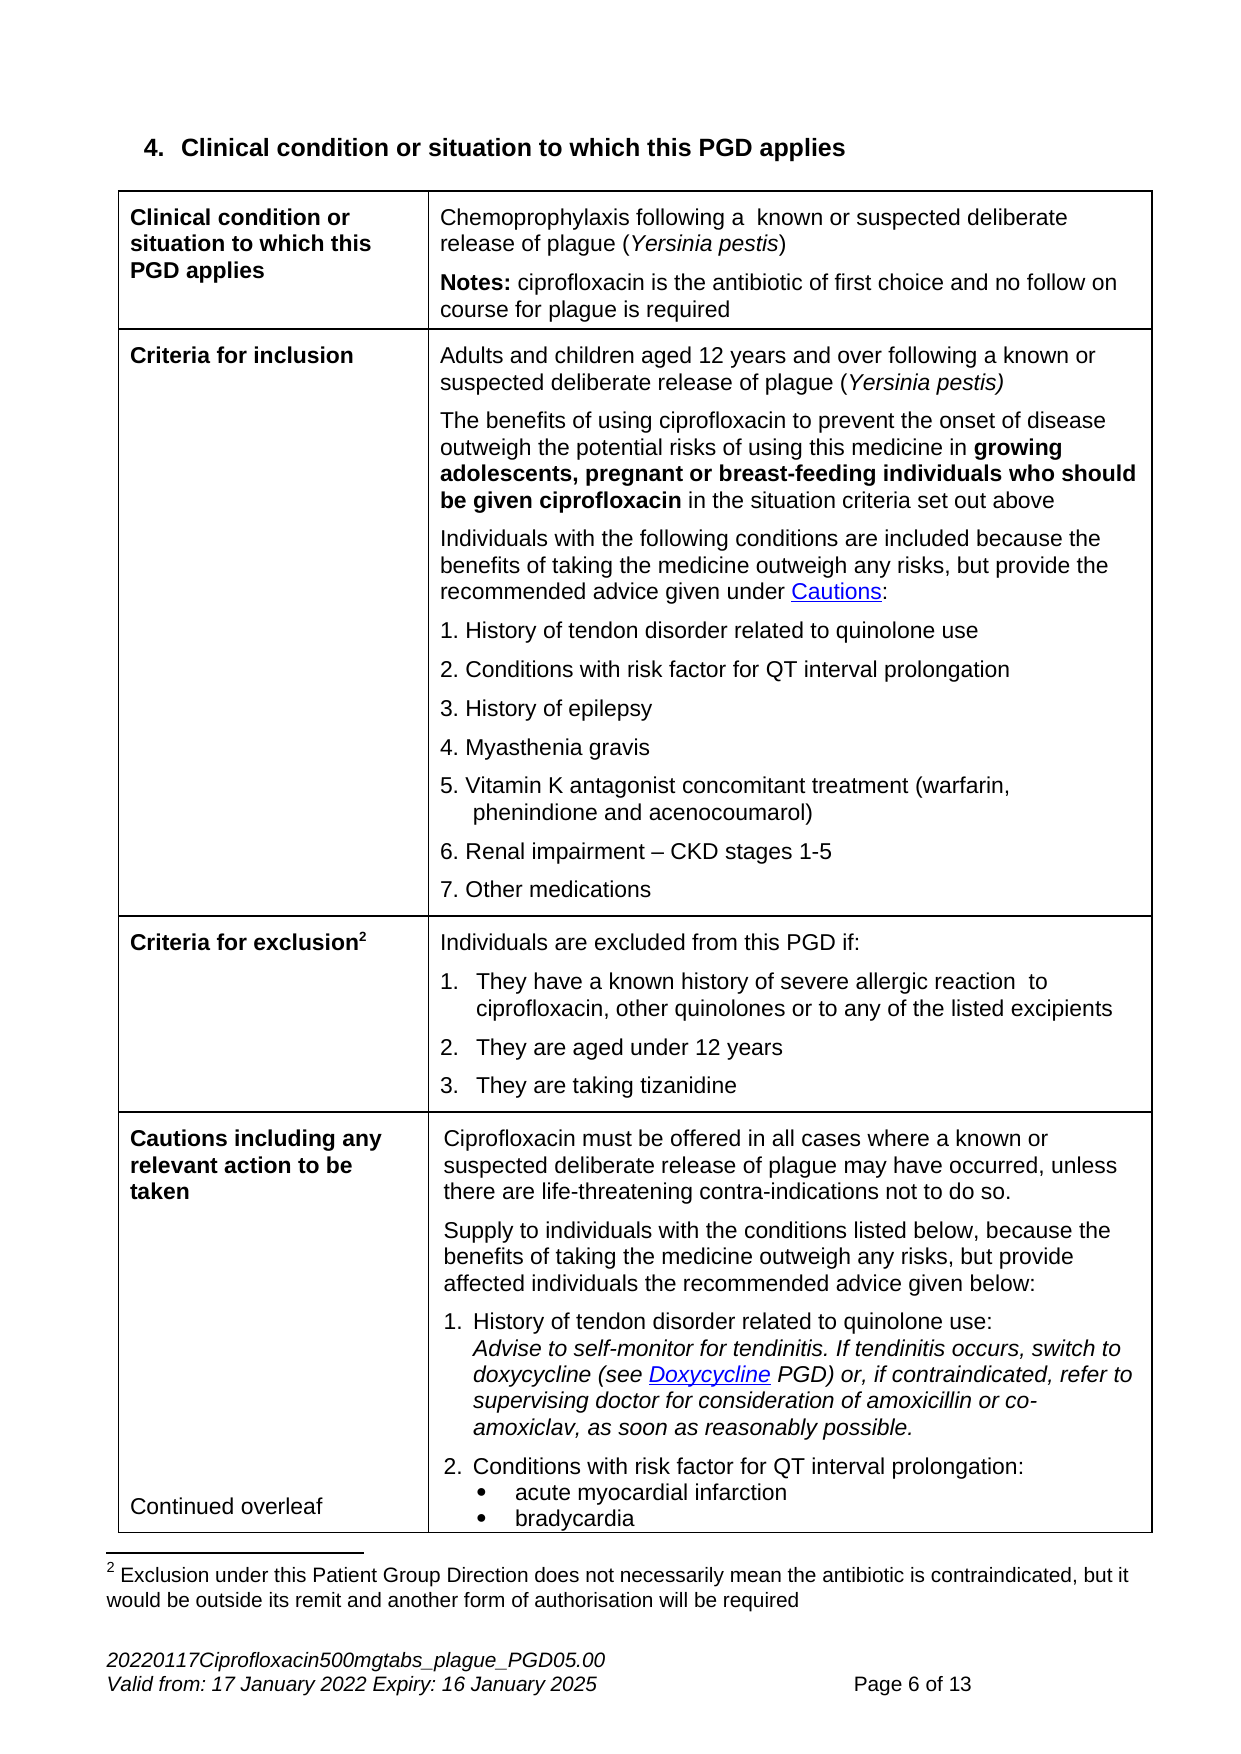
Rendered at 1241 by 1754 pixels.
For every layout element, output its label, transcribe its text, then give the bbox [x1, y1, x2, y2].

table_cell Criteria for exclusion [119, 917, 428, 1111]
table_header Chemoprophylaxis following a known or suspected deliberate release of plague (Yersinia pestis) Notes: ciprofloxacin is the antibiotic of first choice and no follow on course for plague is required [429, 192, 1151, 328]
list Clinical condition or situation to which this PGD applies [143, 132, 1134, 161]
table_header Clinical condition or situation to which this PGD applies [119, 192, 428, 328]
table_cell Criteria for inclusion [119, 330, 428, 915]
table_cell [119, 1113, 428, 1532]
table_cell Individuals are excluded from this PGD if: They have a known history of severe allergic reaction to ciprofloxacin, other quinolones or to any of the listed excipients They are aged under 12 years They are taking tizanidine [429, 917, 1151, 1111]
table_cell Adults and children aged 12 years and over following a known or suspected deliberate release of plague (Yersinia pestis) The benefits of using ciprofloxacin to prevent the onset of disease outweigh the potential risks of using this medicine in growing adolescents, pregnant or breast-feeding individuals who should be given ciprofloxacin in the situation criteria set out above Individuals with the following conditions are included because the benefits of taking the medicine outweigh any risks, but provide the recommended advice given under Cautions: 1. History of tendon disorder related to quinolone use 2. Conditions with risk factor for QT interval prolongation 3. History of epilepsy 4. Myasthenia gravis 5. Vitamin K antagonist concomitant treatment (warfarin, phenindione and acenocoumarol) 6. Renal impairment – CKD stages 1-5 7. Other medications [429, 330, 1151, 915]
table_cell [429, 1113, 1151, 1532]
